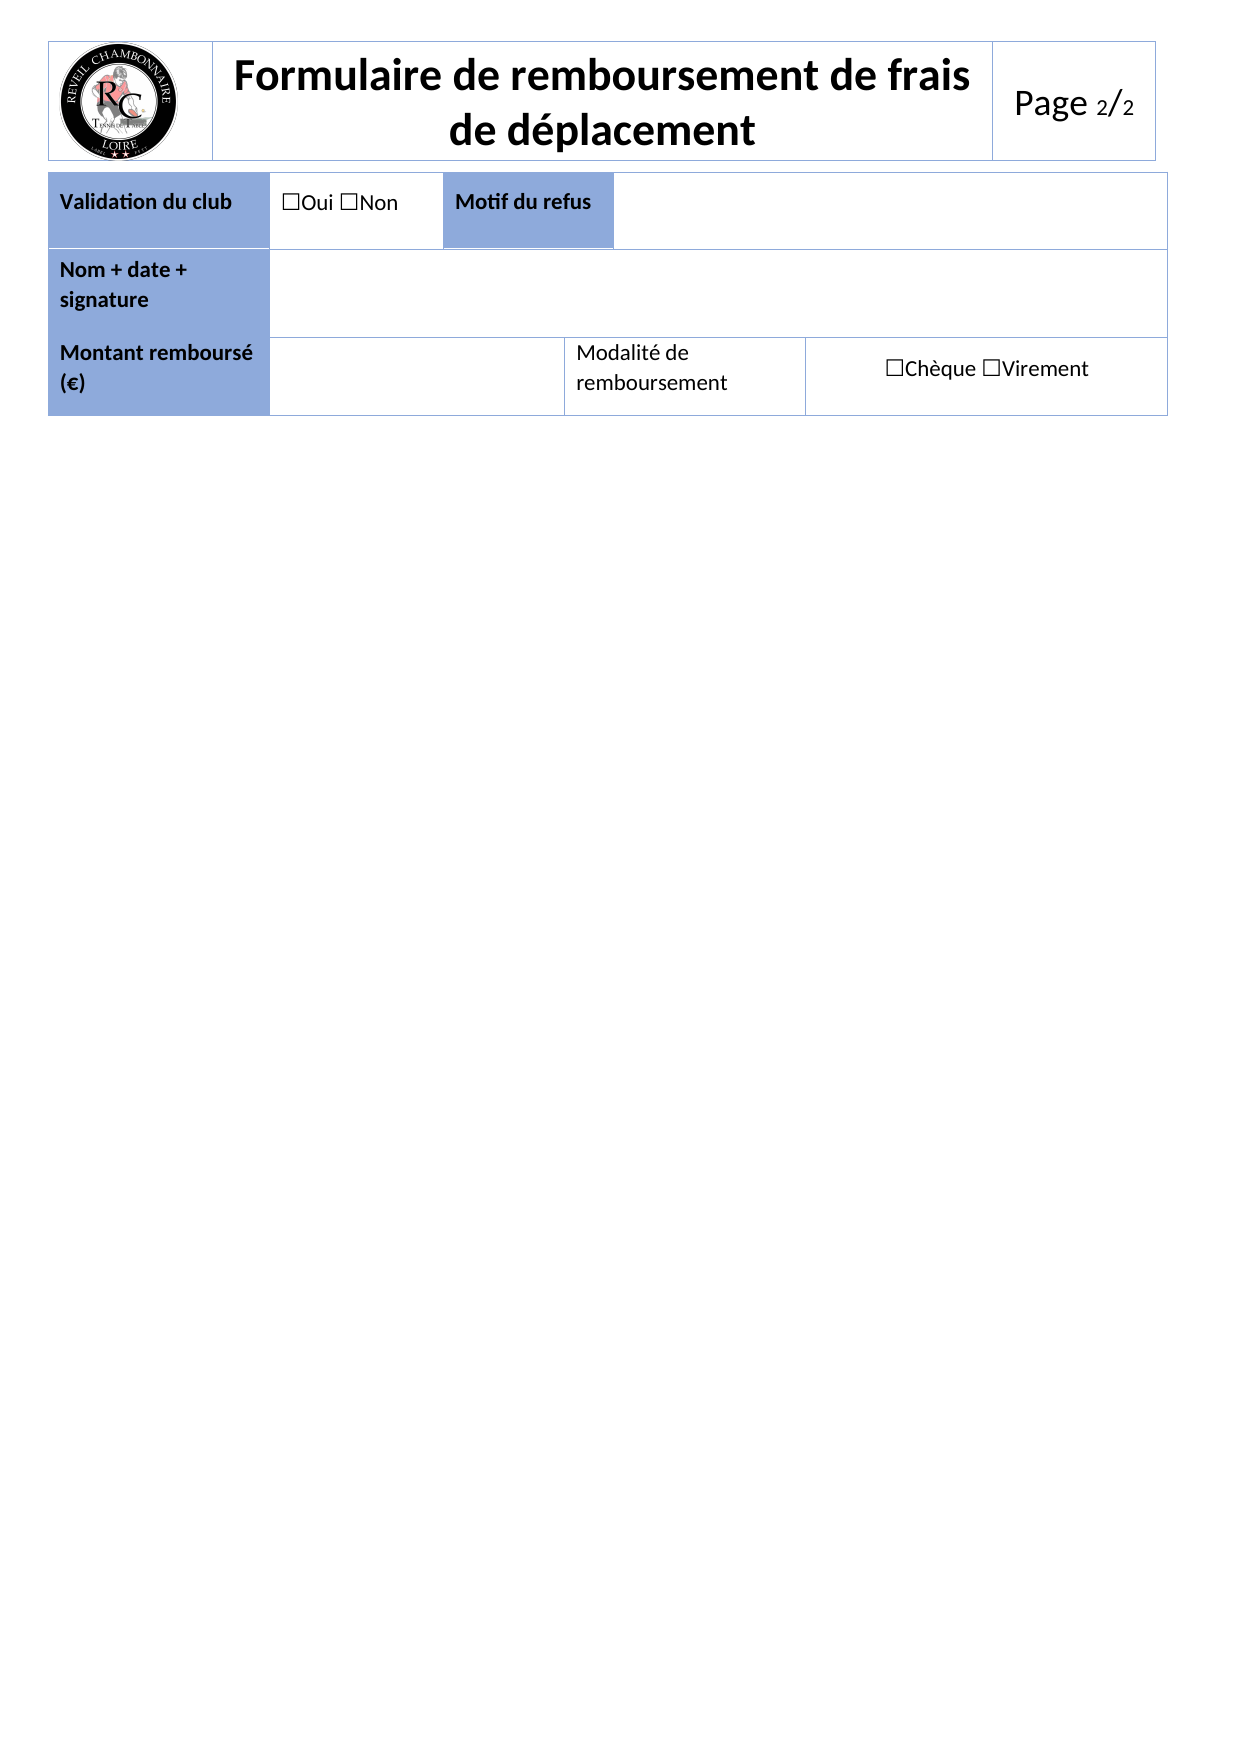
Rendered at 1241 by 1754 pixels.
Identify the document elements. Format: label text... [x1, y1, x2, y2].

picture [59, 42, 178, 161]
table_cell Modalité de remboursement [565, 338, 805, 415]
table_cell [270, 338, 564, 415]
table_header Validation du club [49, 173, 269, 248]
table_cell Montant remboursé (€) [49, 338, 269, 415]
table_cell Nom + date + signature [49, 250, 269, 337]
table_header Motif du refus [444, 173, 613, 248]
table_cell [270, 250, 1167, 337]
table_header [614, 173, 1167, 248]
table_header ☐Oui ☐Non [270, 173, 443, 248]
table_cell ☐Chèque ☐Virement [806, 338, 1167, 415]
